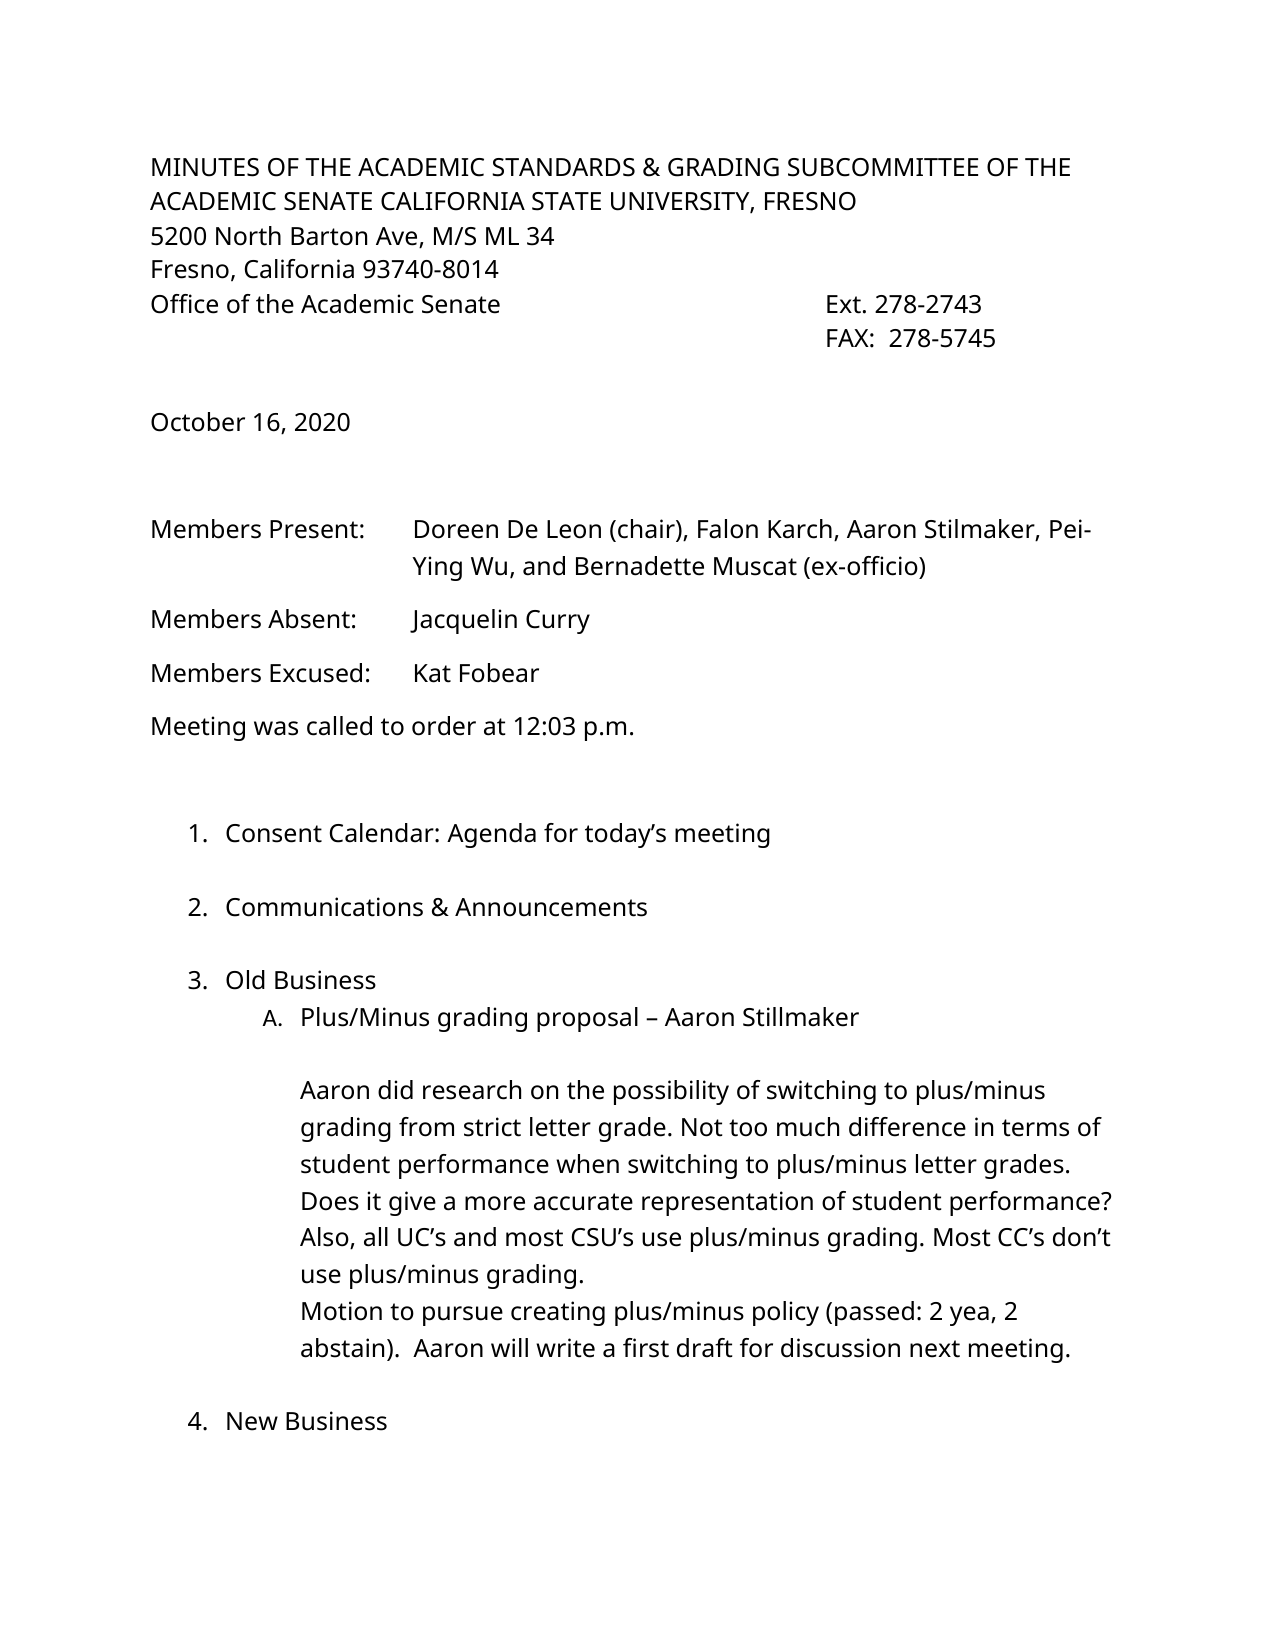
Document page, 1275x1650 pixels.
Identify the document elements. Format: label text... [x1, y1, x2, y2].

text October 16, 2020 [150, 405, 1125, 439]
list New Business [187, 1404, 1125, 1438]
list Communications & Announcements [187, 889, 1125, 923]
text Office of the Academic Senate ​​​​ Ext. 278-2743​​​​​​ [150, 286, 1125, 320]
list Plus/Minus grading proposal – Aaron Stillmaker Aaron did research on the possibility of switching to plus/minus grading from strict letter grade. Not too much difference in terms of student performance when switching to plus/minus letter grades. Does it give a more accurate representation of student performance? Also, all UC’s and most CSU’s use plus/minus grading. Most CC’s don’t use plus/minus grading. Motion to pursue creating plus/minus policy (passed: 2 yea, 2 abstain). Aaron will write a first draft for discussion next meeting. [262, 999, 1125, 1364]
text MINUTES OF THE ACADEMIC STANDARDS & GRADING SUBCOMMITTEE OF THE ACADEMIC SENATE CALIFORNIA STATE UNIVERSITY, FRESNO [150, 150, 1125, 218]
list Old Business [187, 963, 1125, 997]
text 5200 North Barton Ave, M/S ML 34 [150, 218, 1125, 252]
text Meeting was called to order at 12:03 p.m. [150, 709, 1125, 743]
list Consent Calendar: Agenda for today’s meeting [187, 816, 1125, 850]
text Members Absent: Jacquelin Curry [150, 602, 1125, 636]
text Members Excused: Kat Fobear [150, 655, 1125, 689]
text Members Present: Doreen De Leon (chair), Falon Karch, Aaron Stilmaker, Pei-Ying Wu, and Bernadette Muscat (ex-officio) [150, 512, 1125, 582]
text Fresno, California 93740-8014 [150, 252, 1125, 286]
text FAX: 278-5745 [150, 320, 1125, 354]
